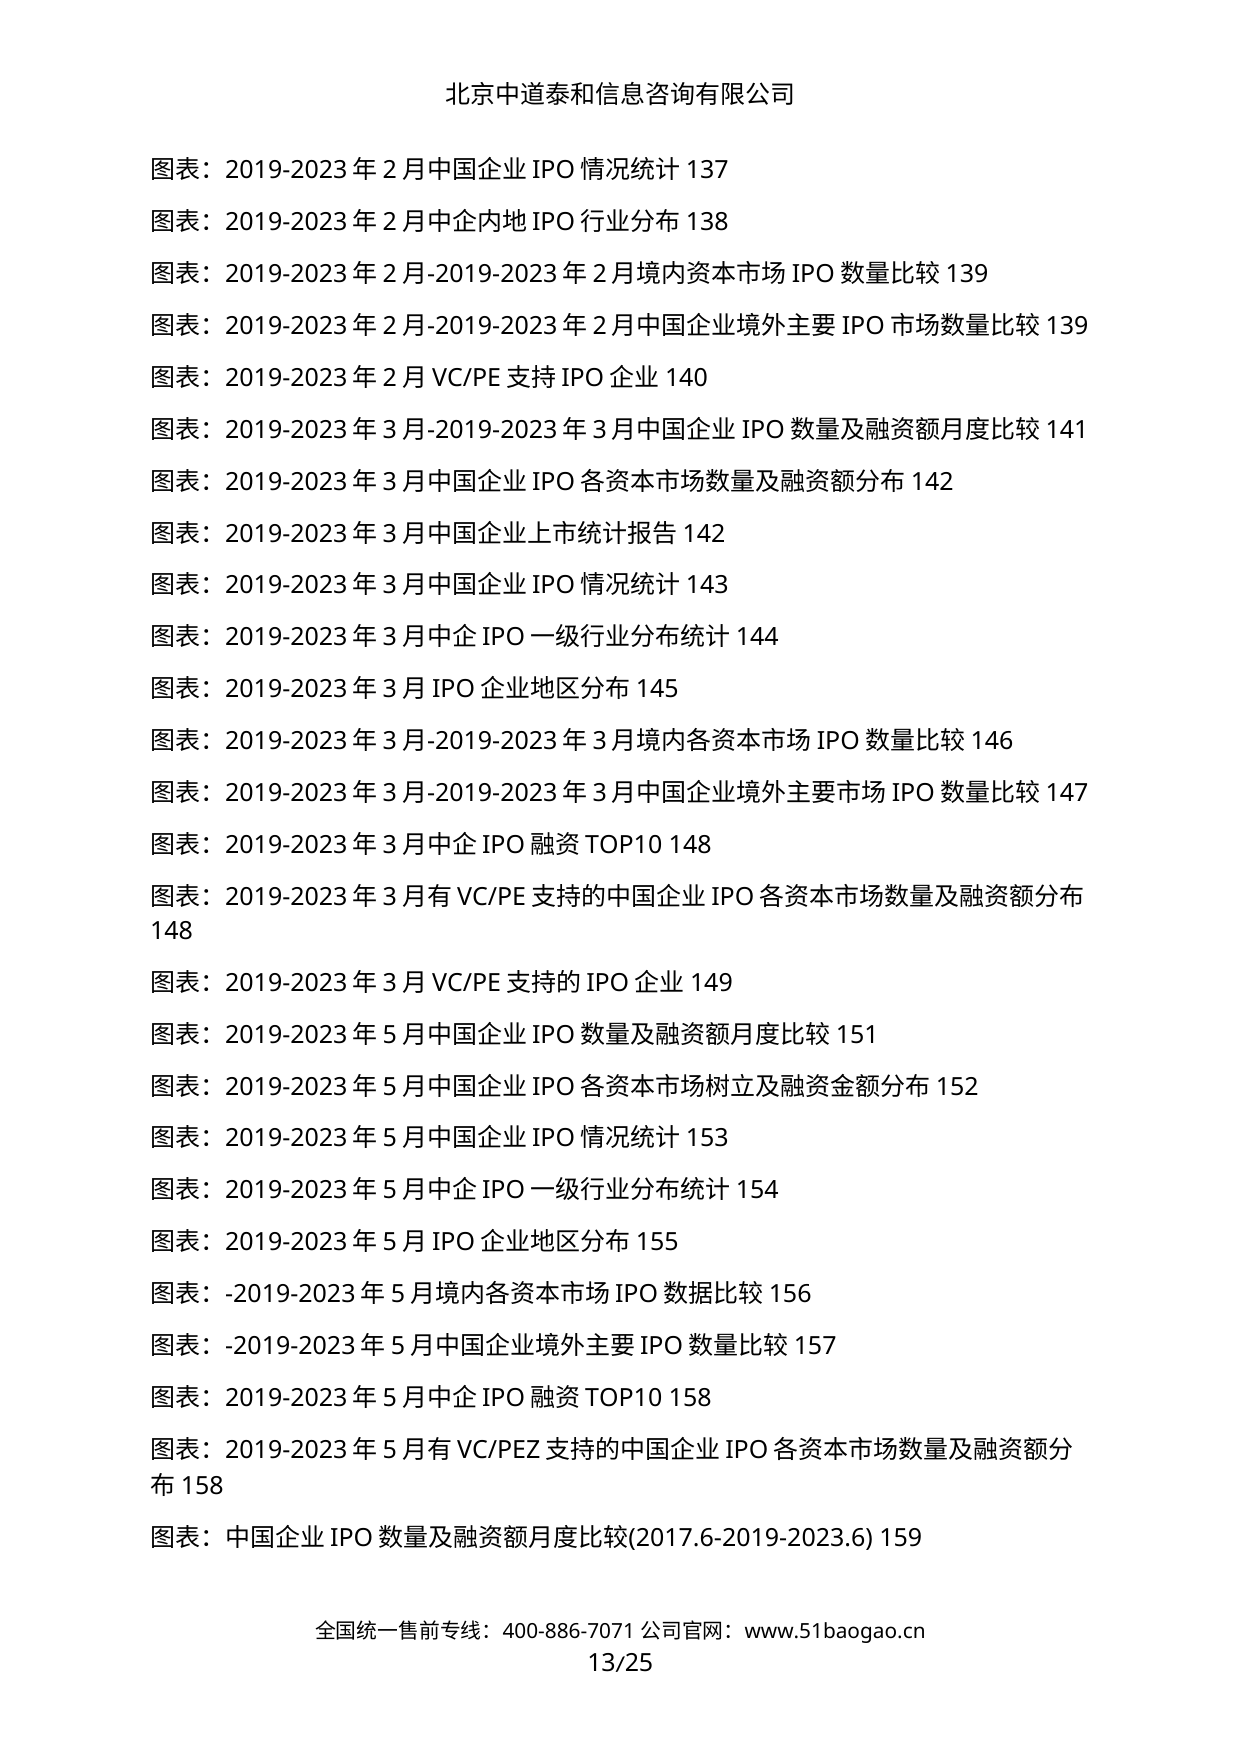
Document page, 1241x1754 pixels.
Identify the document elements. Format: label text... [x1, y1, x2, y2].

text 图表：2019-2023年3月中国企业上市统计报告 142 [150, 513, 1090, 549]
text 图表：2019-2023年3月中企IPO一级行业分布统计 144 [150, 617, 1090, 653]
text 图表：2019-2023年5月有VC/PEZ支持的中国企业IPO各资本市场数量及融资额分布 158 [150, 1429, 1090, 1502]
text 图表：2019-2023年2月中企内地IPO行业分布 138 [150, 202, 1090, 238]
text 图表：2019-2023年3月中国企业IPO情况统计 143 [150, 565, 1090, 601]
text 图表：2019-2023年5月中国企业IPO情况统计 153 [150, 1118, 1090, 1154]
text 图表：2019-2023年2月VC/PE支持IPO企业 140 [150, 357, 1090, 394]
text 图表：2019-2023年5月中企IPO融资TOP10 158 [150, 1377, 1090, 1413]
text 图表：-2019-2023年5月中国企业境外主要IPO数量比较 157 [150, 1325, 1090, 1362]
text 图表：2019-2023年5月中国企业IPO各资本市场树立及融资金额分布 152 [150, 1066, 1090, 1102]
text 图表：-2019-2023年5月境内各资本市场IPO数据比较 156 [150, 1273, 1090, 1310]
text 图表：2019-2023年2月-2019-2023年2月境内资本市场IPO数量比较 139 [150, 254, 1090, 290]
text 图表：2019-2023年2月-2019-2023年2月中国企业境外主要IPO市场数量比较 139 [150, 306, 1090, 342]
text 图表：2019-2023年3月有VC/PE支持的中国企业IPO各资本市场数量及融资额分布 148 [150, 876, 1090, 947]
text 图表：2019-2023年2月中国企业IPO情况统计 137 [150, 150, 1090, 186]
text 图表：2019-2023年3月-2019-2023年3月中国企业境外主要市场IPO数量比较 147 [150, 772, 1090, 809]
text 图表：2019-2023年3月IPO企业地区分布 145 [150, 669, 1090, 705]
text 图表：2019-2023年5月中国企业IPO数量及融资额月度比较 151 [150, 1014, 1090, 1050]
text 图表：2019-2023年3月-2019-2023年3月境内各资本市场IPO数量比较 146 [150, 721, 1090, 757]
text 图表：2019-2023年5月IPO企业地区分布 155 [150, 1222, 1090, 1258]
text 图表：2019-2023年3月中国企业IPO各资本市场数量及融资额分布 142 [150, 461, 1090, 497]
text 图表：中国企业IPO数量及融资额月度比较(2017.6-2019-2023.6) 159 [150, 1517, 1090, 1553]
text 图表：2019-2023年3月-2019-2023年3月中国企业IPO数量及融资额月度比较 141 [150, 409, 1090, 446]
text 图表：2019-2023年3月VC/PE支持的IPO企业 149 [150, 962, 1090, 998]
text 图表：2019-2023年3月中企IPO融资TOP10 148 [150, 824, 1090, 861]
text 图表：2019-2023年5月中企IPO一级行业分布统计 154 [150, 1170, 1090, 1206]
